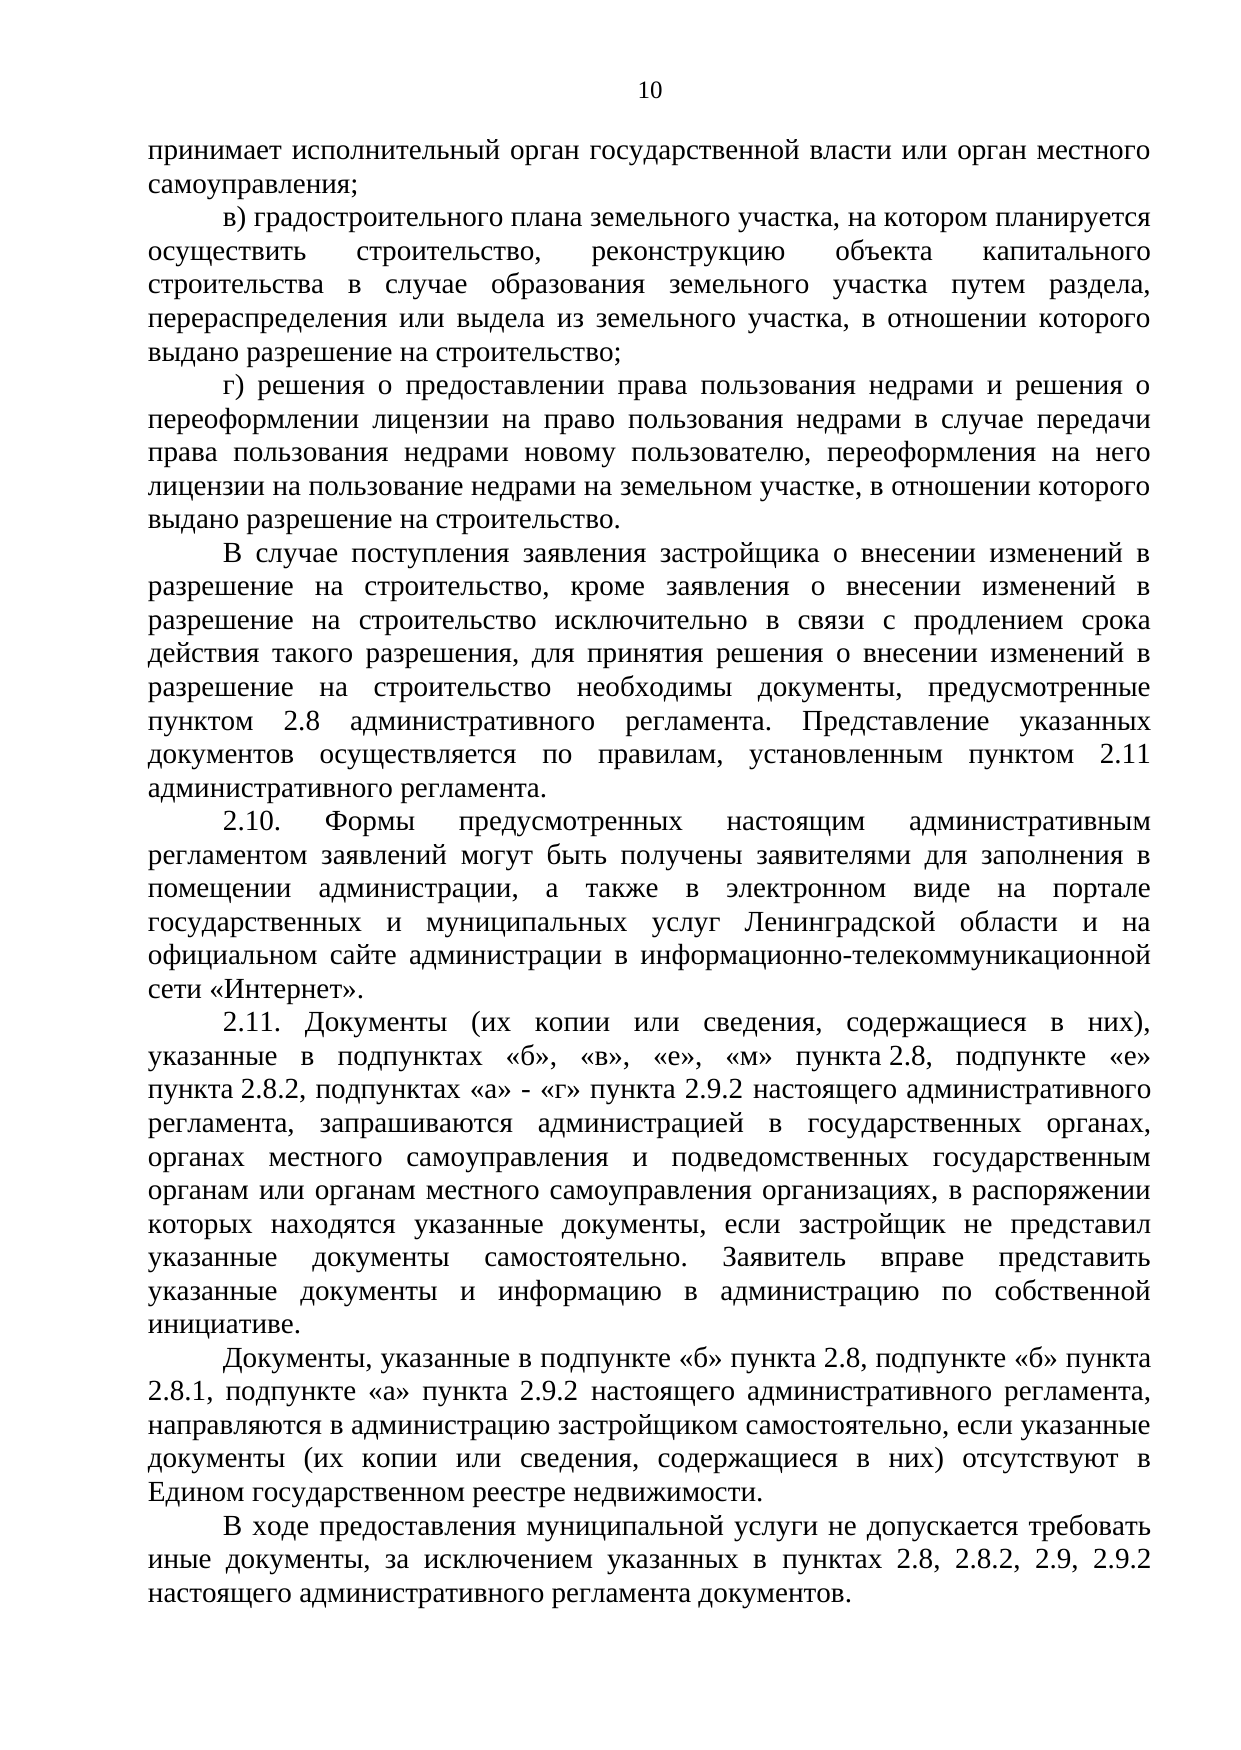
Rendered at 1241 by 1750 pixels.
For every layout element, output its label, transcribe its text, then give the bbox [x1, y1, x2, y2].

text г) решения о предоставлении права пользования недрами и решения о переоформлении лицензии на право пользования недрами в случае передачи права пользования недрами новому пользователю, переоформления на него лицензии на пользование недрами на земельном участке, в отношении которого выдано разрешение на строительство. [148, 367, 1152, 535]
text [148, 132, 1152, 199]
text 2.11. Документы (их копии или сведения, содержащиеся в них), указанные в подпунктах «б», «в», «е», «м» пункта 2.8, подпункте «е» пункта 2.8.2, подпунктах «а» - «г» пункта 2.9.2 настоящего административного регламента, запрашиваются администрацией в государственных органах, органах местного самоуправления и подведомственных государственным органам или органам местного самоуправления организациях, в распоряжении которых находятся указанные документы, если застройщик не представил указанные документы самостоятельно. Заявитель вправе представить указанные документы и информацию в администрацию по собственной инициативе. [148, 1004, 1152, 1340]
text 2.10. Формы предусмотренных настоящим административным регламентом заявлений могут быть получены заявителями для заполнения в помещении администрации, а также в электронном виде на портале государственных и муниципальных услуг Ленинградской области и на официальном сайте администрации в информационно-телекоммуникационной сети «Интернет». [148, 803, 1152, 1004]
text В случае поступления заявления застройщика о внесении изменений в разрешение на строительство, кроме заявления о внесении изменений в разрешение на строительство исключительно в связи с продлением срока действия такого разрешения, для принятия решения о внесении изменений в разрешение на строительство необходимы документы, предусмотренные пунктом 2.8 административного регламента. Представление указанных документов осуществляется по правилам, установленным пунктом 2.11 административного регламента. [148, 535, 1152, 803]
text в) градостроительного плана земельного участка, на котором планируется осуществить строительство, реконструкцию объекта капитального строительства в случае образования земельного участка путем раздела, перераспределения или выдела из земельного участка, в отношении которого выдано разрешение на строительство; [148, 199, 1152, 367]
text В ходе предоставления муниципальной услуги не допускается требовать иные документы, за исключением указанных в пунктах 2.8, 2.8.2, 2.9, 2.9.2 настоящего административного регламента документов. [148, 1508, 1152, 1608]
text Документы, указанные в подпункте «б» пункта 2.8, подпункте «б» пункта 2.8.1, подпункте «а» пункта 2.9.2 настоящего административного регламента, направляются в администрацию застройщиком самостоятельно, если указанные документы (их копии или сведения, содержащиеся в них) отсутствуют в Едином государственном реестре недвижимости. [148, 1340, 1152, 1508]
